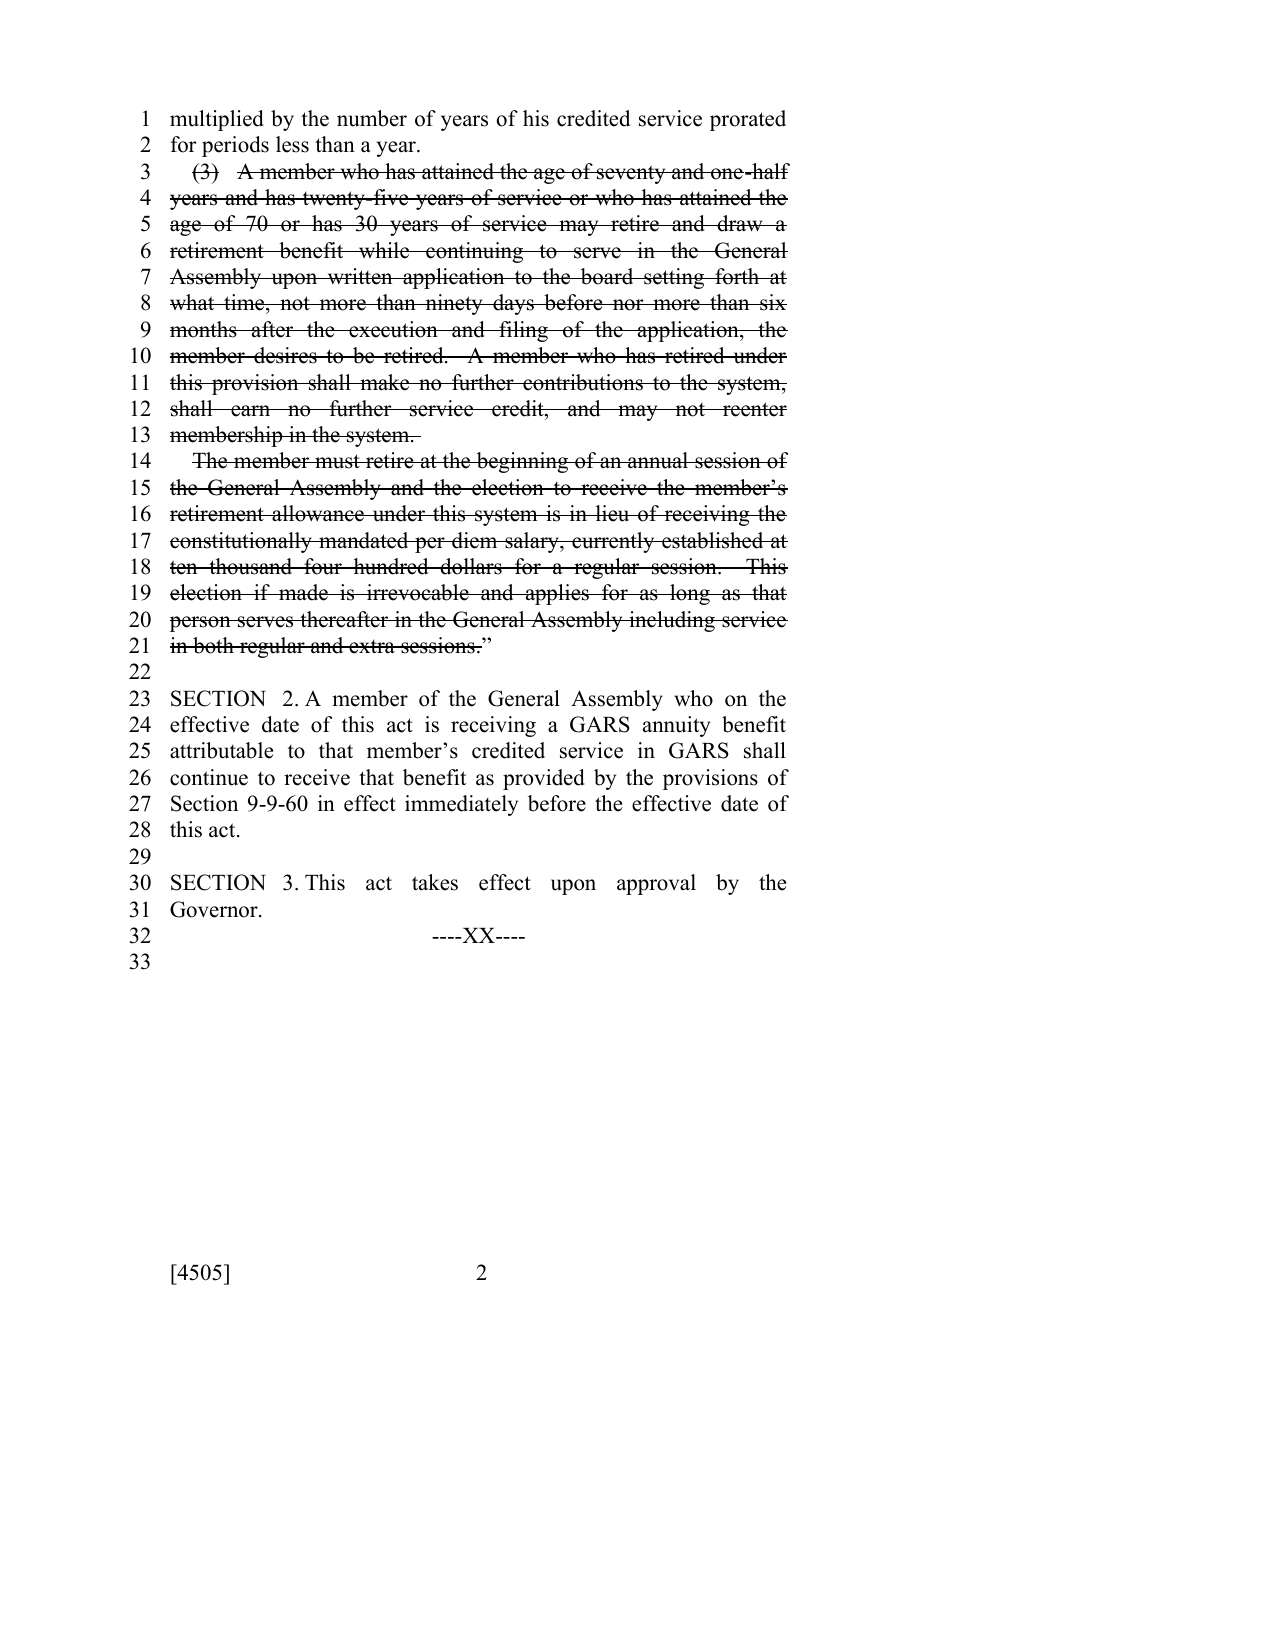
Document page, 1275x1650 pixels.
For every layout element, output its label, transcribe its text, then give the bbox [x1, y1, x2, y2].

text SECTION 2. A member of the General Assembly who on the effective date of this act is receiving a GARS annuity benefit attributable to that member’s credited service in GARS shall continue to receive that benefit as provided by the provisions of Section 9-9-60 in effect immediately before the effective date of this act. [169, 685, 787, 843]
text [169, 105, 787, 158]
text SECTION 3. This act takes effect upon approval by the Governor. [169, 869, 787, 922]
text ----XX---- [169, 922, 787, 948]
